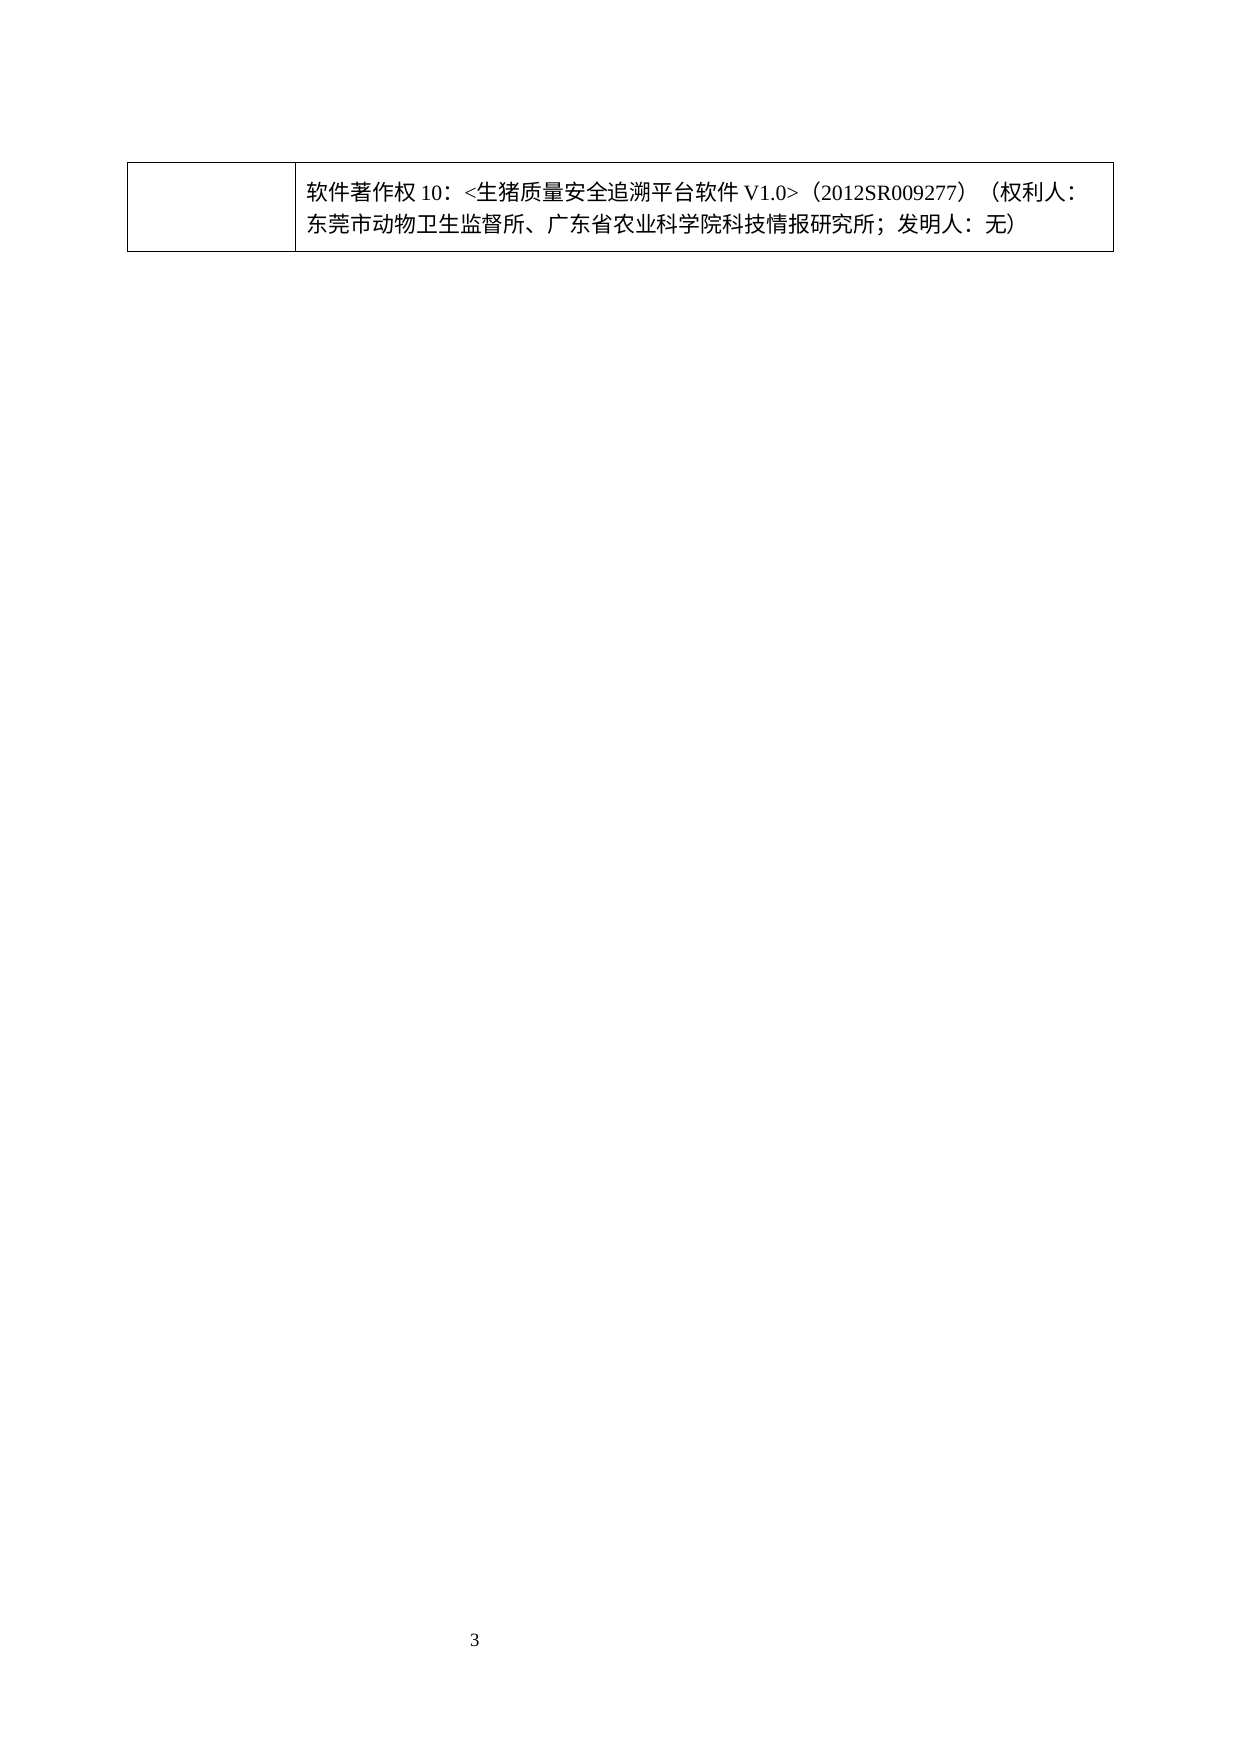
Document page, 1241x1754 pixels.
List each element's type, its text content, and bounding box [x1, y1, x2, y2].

table_cell 软件著作权10：<生猪质量安全追溯平台软件V1.0>（2012SR009277）（权利人：东莞市动物卫生监督所、广东省农业科学院科技情报研究所；发明人：无） [296, 163, 1113, 251]
